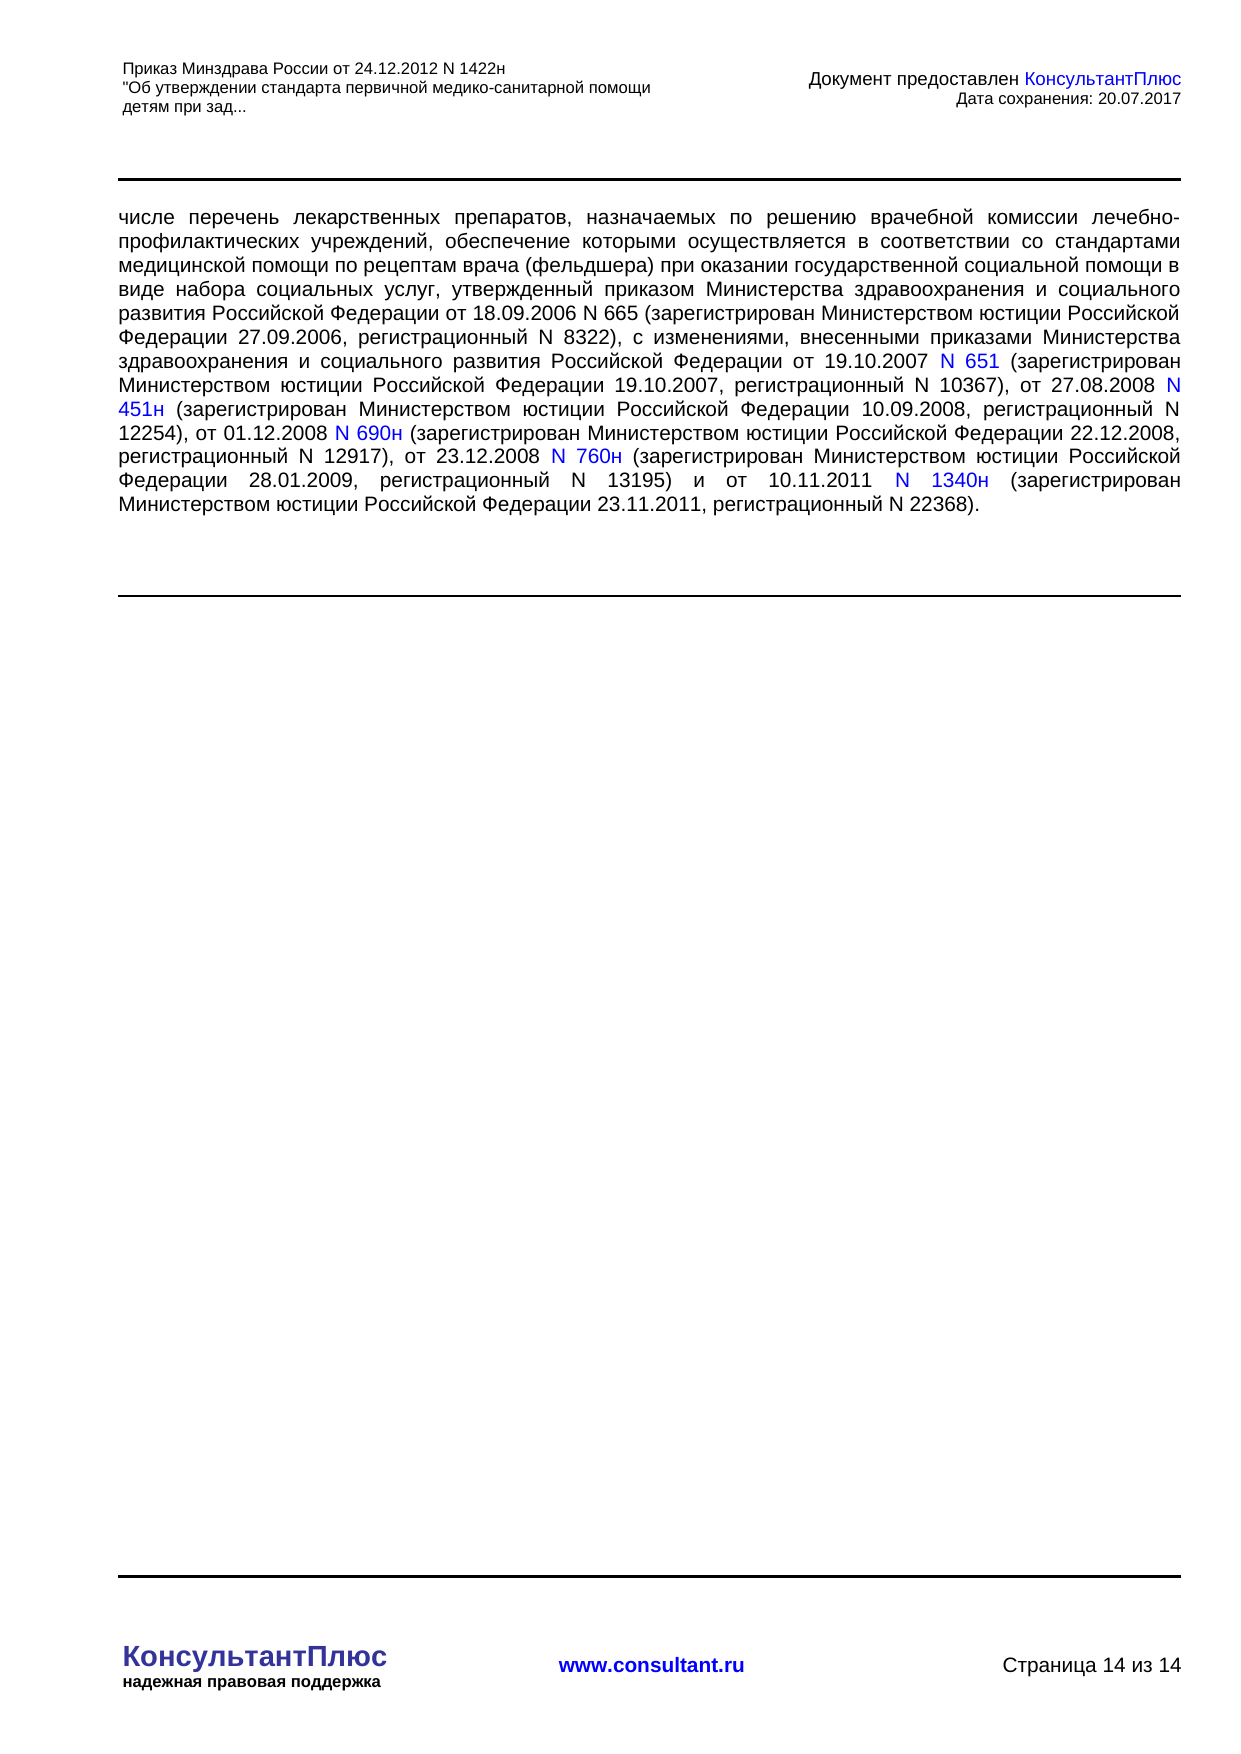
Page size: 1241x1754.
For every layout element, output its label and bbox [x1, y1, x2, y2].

text [118, 205, 1181, 516]
